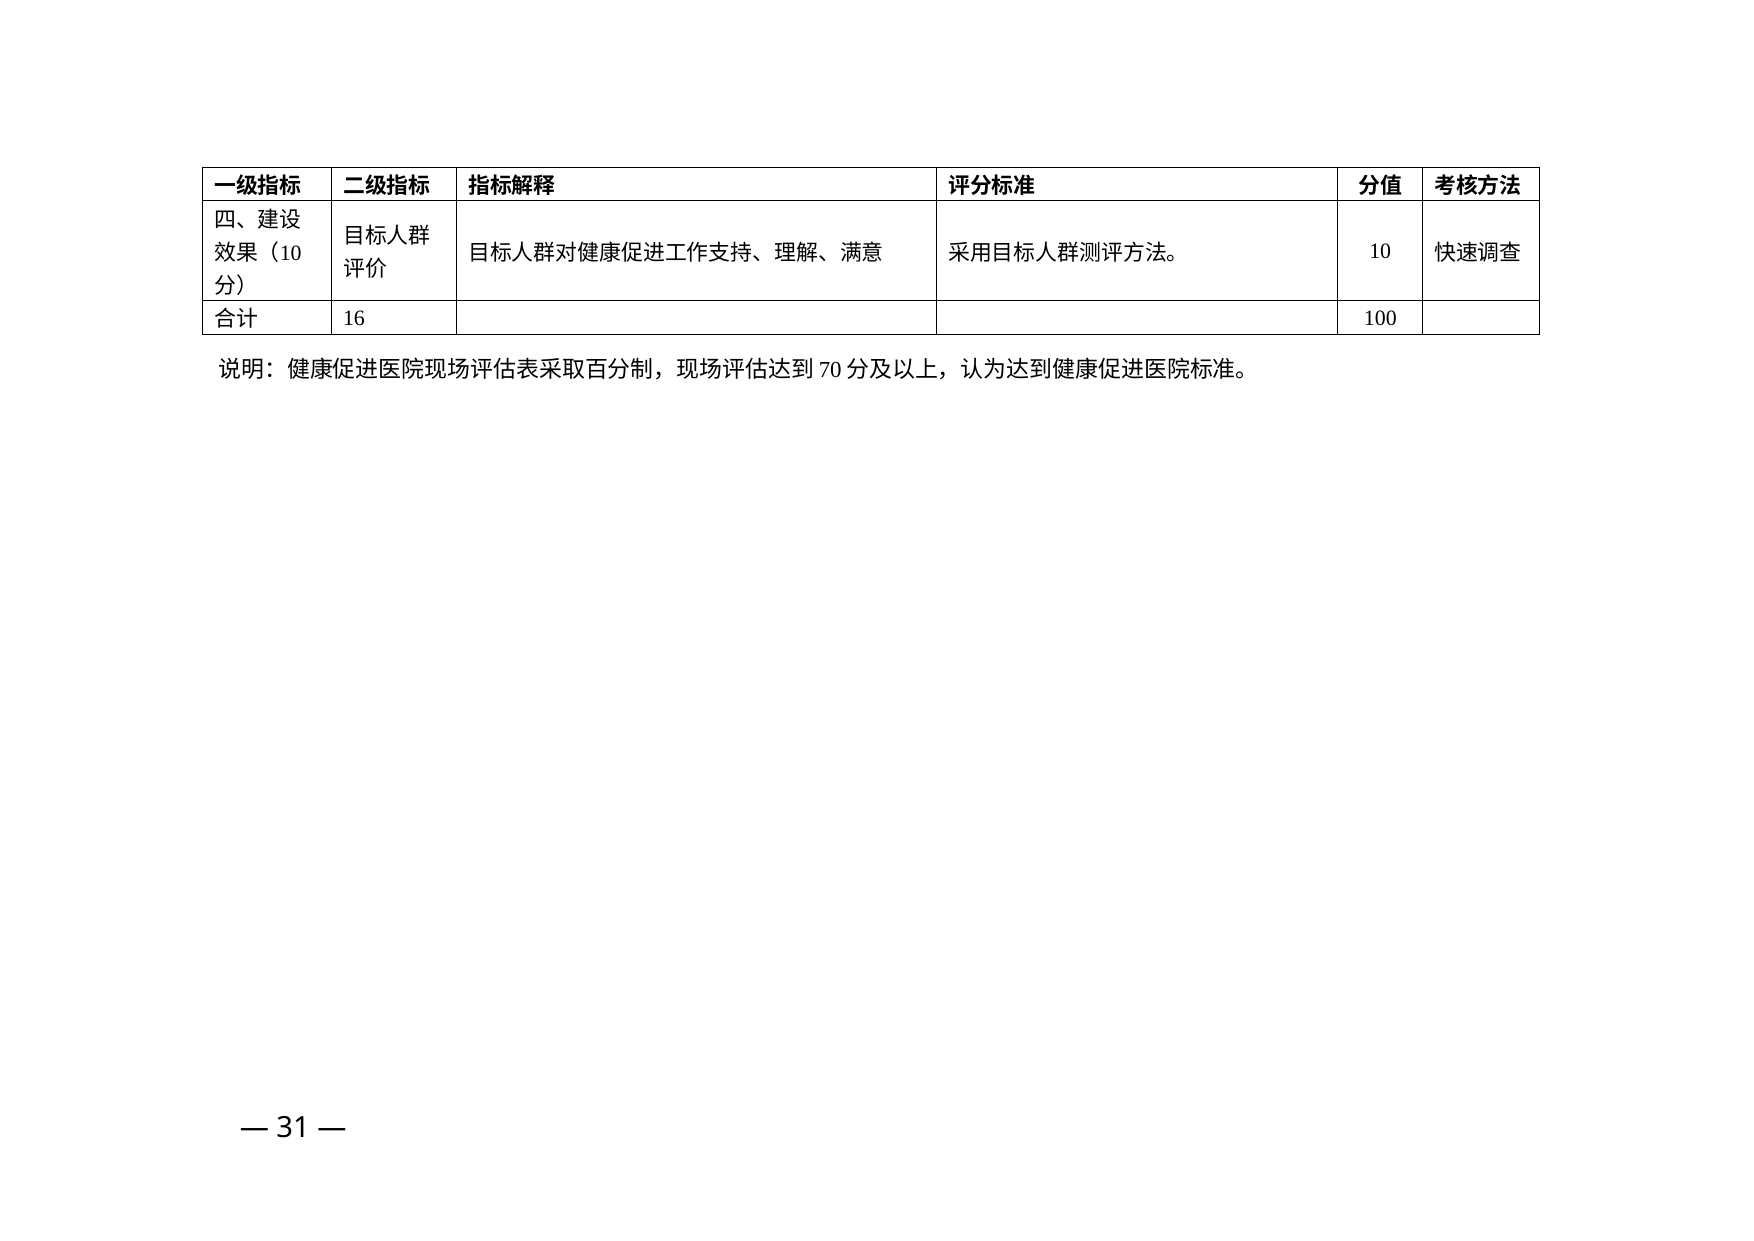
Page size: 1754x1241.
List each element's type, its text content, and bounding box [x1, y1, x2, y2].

table_cell [937, 301, 1337, 334]
table_header 一级指标 [203, 168, 331, 200]
table_header 考核方法 [1423, 168, 1539, 200]
table_header 分值 [1338, 168, 1422, 200]
table_cell 10 [1338, 201, 1422, 300]
table_cell 100 [1338, 301, 1422, 334]
table_cell 16 [332, 301, 456, 334]
table_cell [1423, 301, 1539, 334]
table_cell [457, 301, 936, 334]
table_header 二级指标 [332, 168, 456, 200]
table_cell 目标人群对健康促进工作支持、理解、满意 [457, 201, 936, 300]
table_header 评分标准 [937, 168, 1337, 200]
table_cell 采用目标人群测评方法。 [937, 201, 1337, 300]
table_cell 快速调查 [1423, 201, 1539, 300]
table_cell 四、建设效果（10分） [203, 201, 331, 300]
table_cell 合计 [203, 301, 331, 334]
text 说明：健康促进医院现场评估表采取百分制，现场评估达到70分及以上，认为达到健康促进医院标准。 [207, 335, 1535, 400]
table_cell 目标人群评价 [332, 201, 456, 300]
table_header 指标解释 [457, 168, 936, 200]
